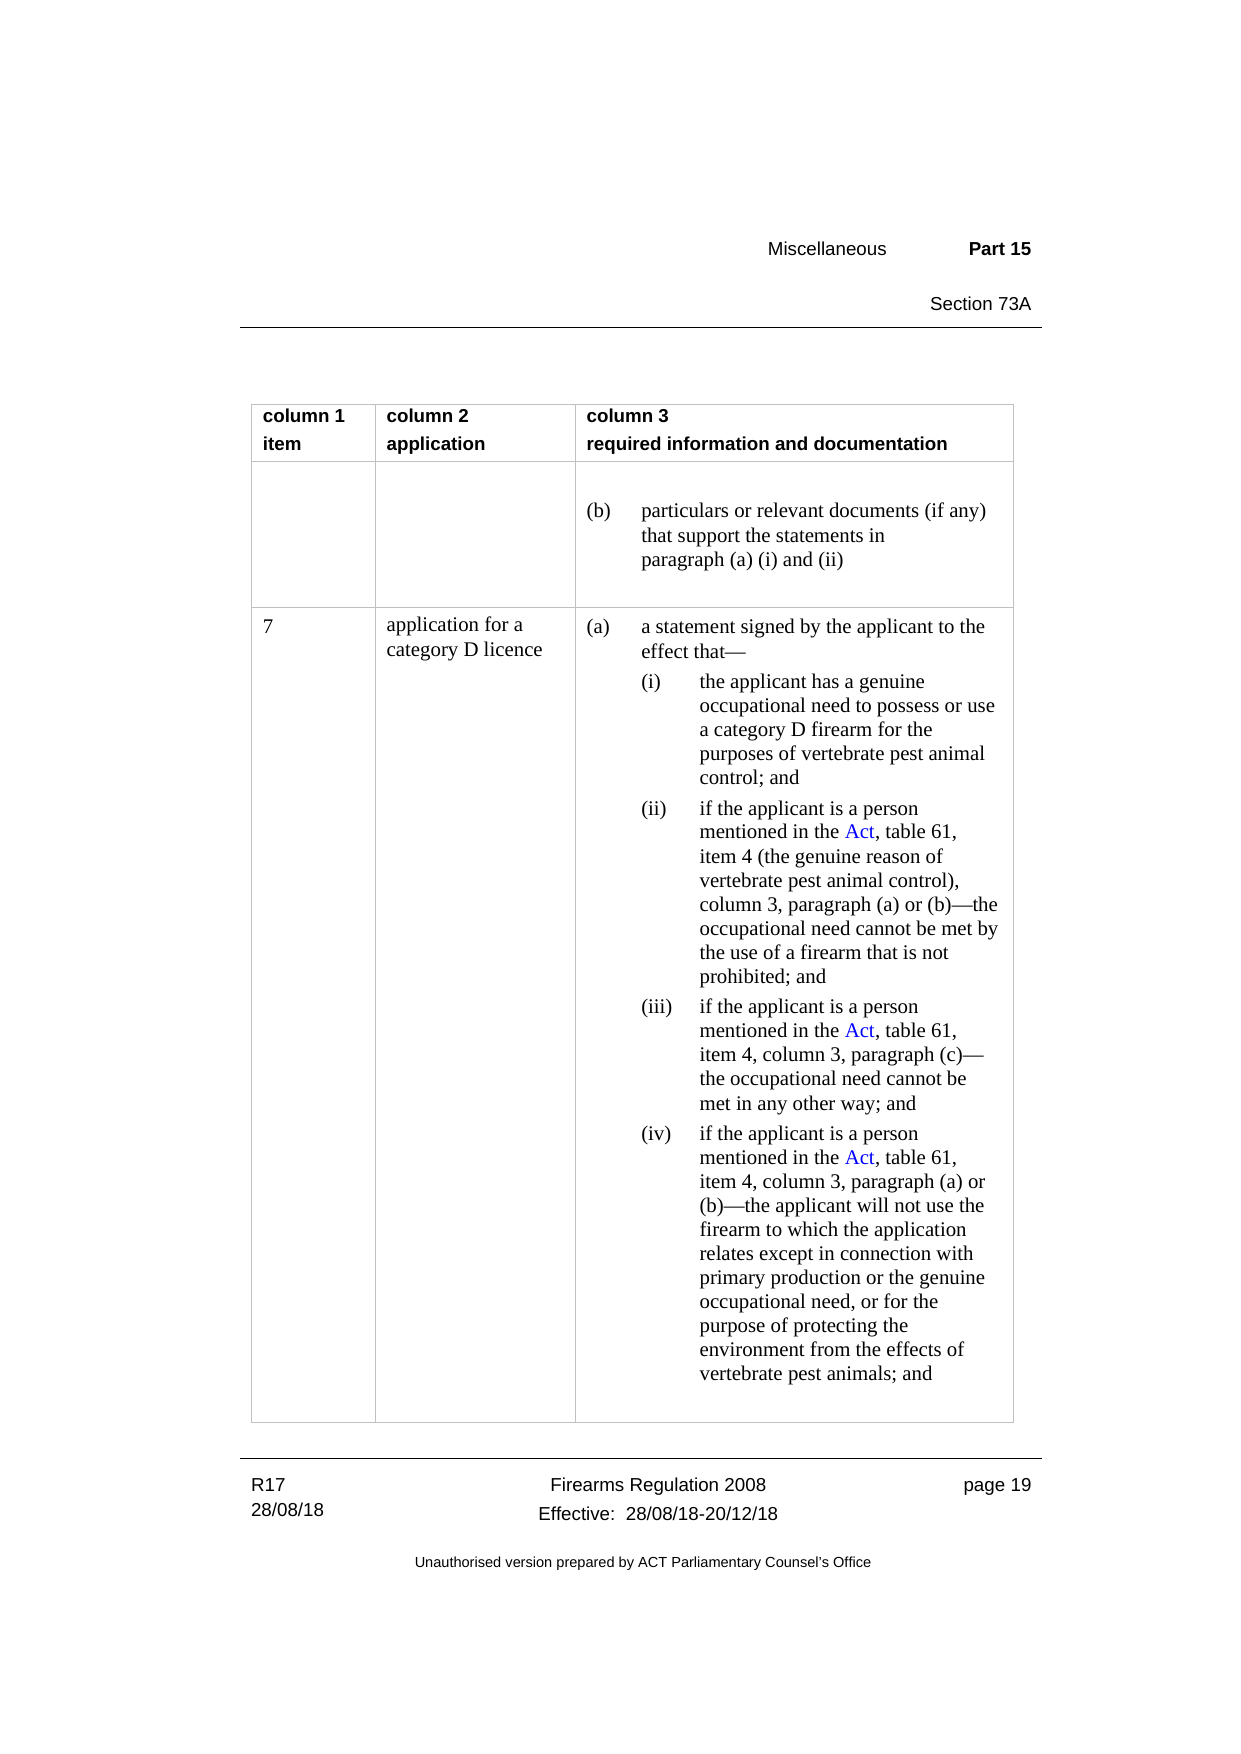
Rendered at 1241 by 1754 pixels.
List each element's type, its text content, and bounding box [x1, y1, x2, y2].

table_cell 7 [252, 608, 375, 1422]
table_header column 2 application [376, 405, 575, 461]
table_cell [576, 608, 1013, 1422]
table_cell 6 [252, 462, 375, 607]
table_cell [376, 462, 575, 607]
table_cell application for a category D licence [376, 608, 575, 1422]
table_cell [576, 462, 1013, 607]
table_header column 1 item [252, 405, 375, 461]
table_header column 3 required information and documentation [576, 405, 1013, 461]
